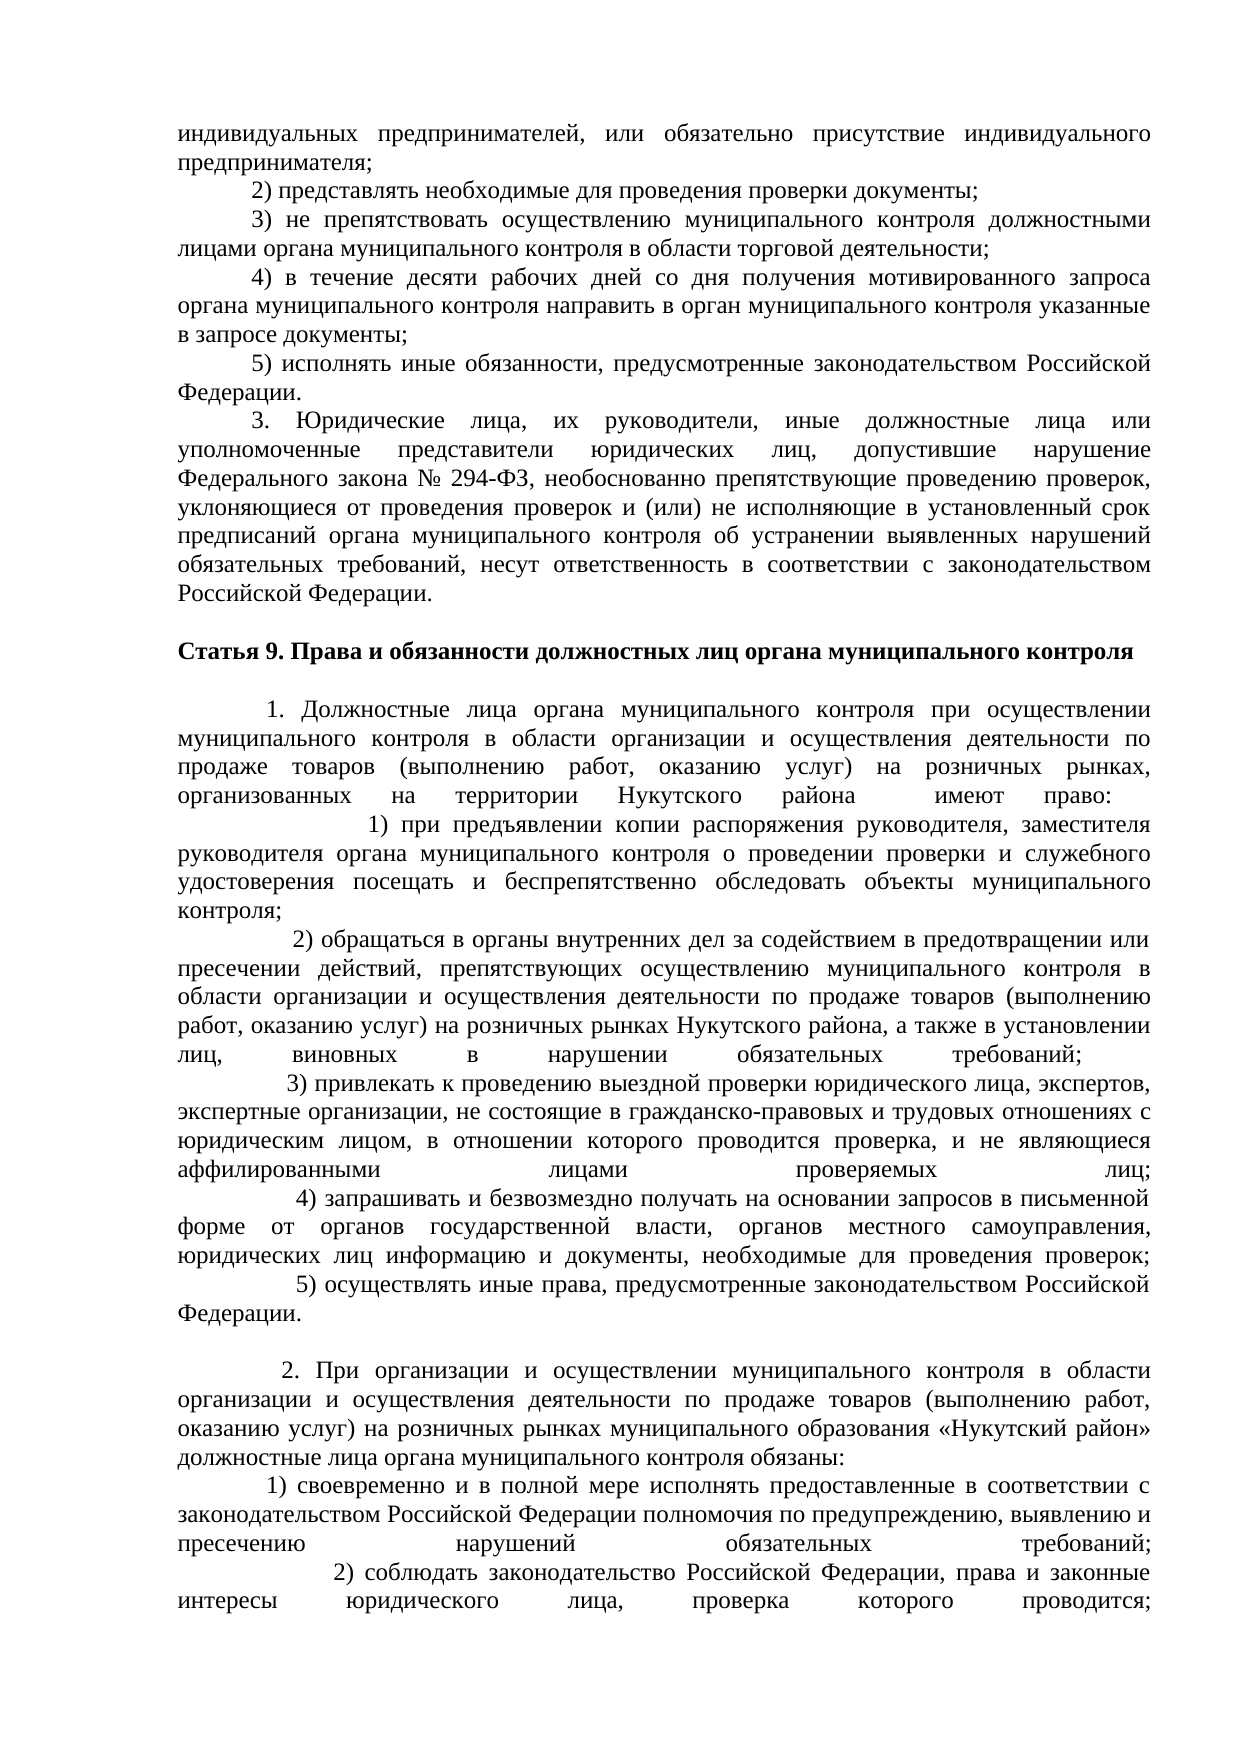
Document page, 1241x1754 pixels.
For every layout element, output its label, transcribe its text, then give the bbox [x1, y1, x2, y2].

text 5) исполнять иные обязанности, предусмотренные законодательством Российской Федерации. [177, 348, 1152, 406]
text 4) в течение десяти рабочих дней со дня получения мотивированного запроса органа муниципального контроля направить в орган муниципального контроля указанные в запросе документы; [177, 262, 1152, 348]
text 1. Должностные лица органа муниципального контроля при осуществлении муниципального контроля в области организации и осуществления деятельности по продаже товаров (выполнению работ, оказанию услуг) на розничных рынках, организованных на территории Нукутского района имеют право: 1) при предъявлении копии распоряжения руководителя, заместителя руководителя органа муниципального контроля о проведении проверки и служебного удостоверения посещать и беспрепятственно обследовать объекты муниципального контроля; 2) обращаться в органы внутренних дел за содействием в предотвращении или пресечении действий, препятствующих осуществлению муниципального контроля в области организации и осуществления деятельности по продаже товаров (выполнению работ, оказанию услуг) на розничных рынках Нукутского района, а также в установлении лиц, виновных в нарушении обязательных требований; 3) привлекать к проведению выездной проверки юридического лица, экспертов, экспертные организации, не состоящие в гражданско-правовых и трудовых отношениях с юридическим лицом, в отношении которого проводится проверка, и не являющиеся аффилированными лицами проверяемых лиц; 4) запрашивать и безвозмездно получать на основании запросов в письменной форме от органов государственной власти, органов местного самоуправления, юридических лиц информацию и документы, необходимые для проведения проверок; 5) осуществлять иные права, предусмотренные законодательством Российской Федерации. [177, 694, 1152, 1326]
text 3) не препятствовать осуществлению муниципального контроля должностными лицами органа муниципального контроля в области торговой деятельности; [177, 204, 1152, 262]
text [177, 118, 1152, 176]
text 2) представлять необходимые для проведения проверки документы; [177, 176, 1152, 204]
text Статья 9. Права и обязанности должностных лиц органа муниципального контроля [177, 636, 1152, 665]
text 2. При организации и осуществлении муниципального контроля в области организации и осуществления деятельности по продаже товаров (выполнению работ, оказанию услуг) на розничных рынках муниципального образования «Нукутский район» должностные лица органа муниципального контроля обязаны: [177, 1356, 1152, 1471]
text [177, 1471, 1152, 1614]
text 3. Юридические лица, их руководители, иные должностные лица или уполномоченные представители юридических лиц, допустившие нарушение Федерального закона № 294-ФЗ, необоснованно препятствующие проведению проверок, уклоняющиеся от проведения проверок и (или) не исполняющие в установленный срок предписаний органа муниципального контроля об устранении выявленных нарушений обязательных требований, несут ответственность в соответствии с законодательством Российской Федерации. [177, 406, 1152, 607]
